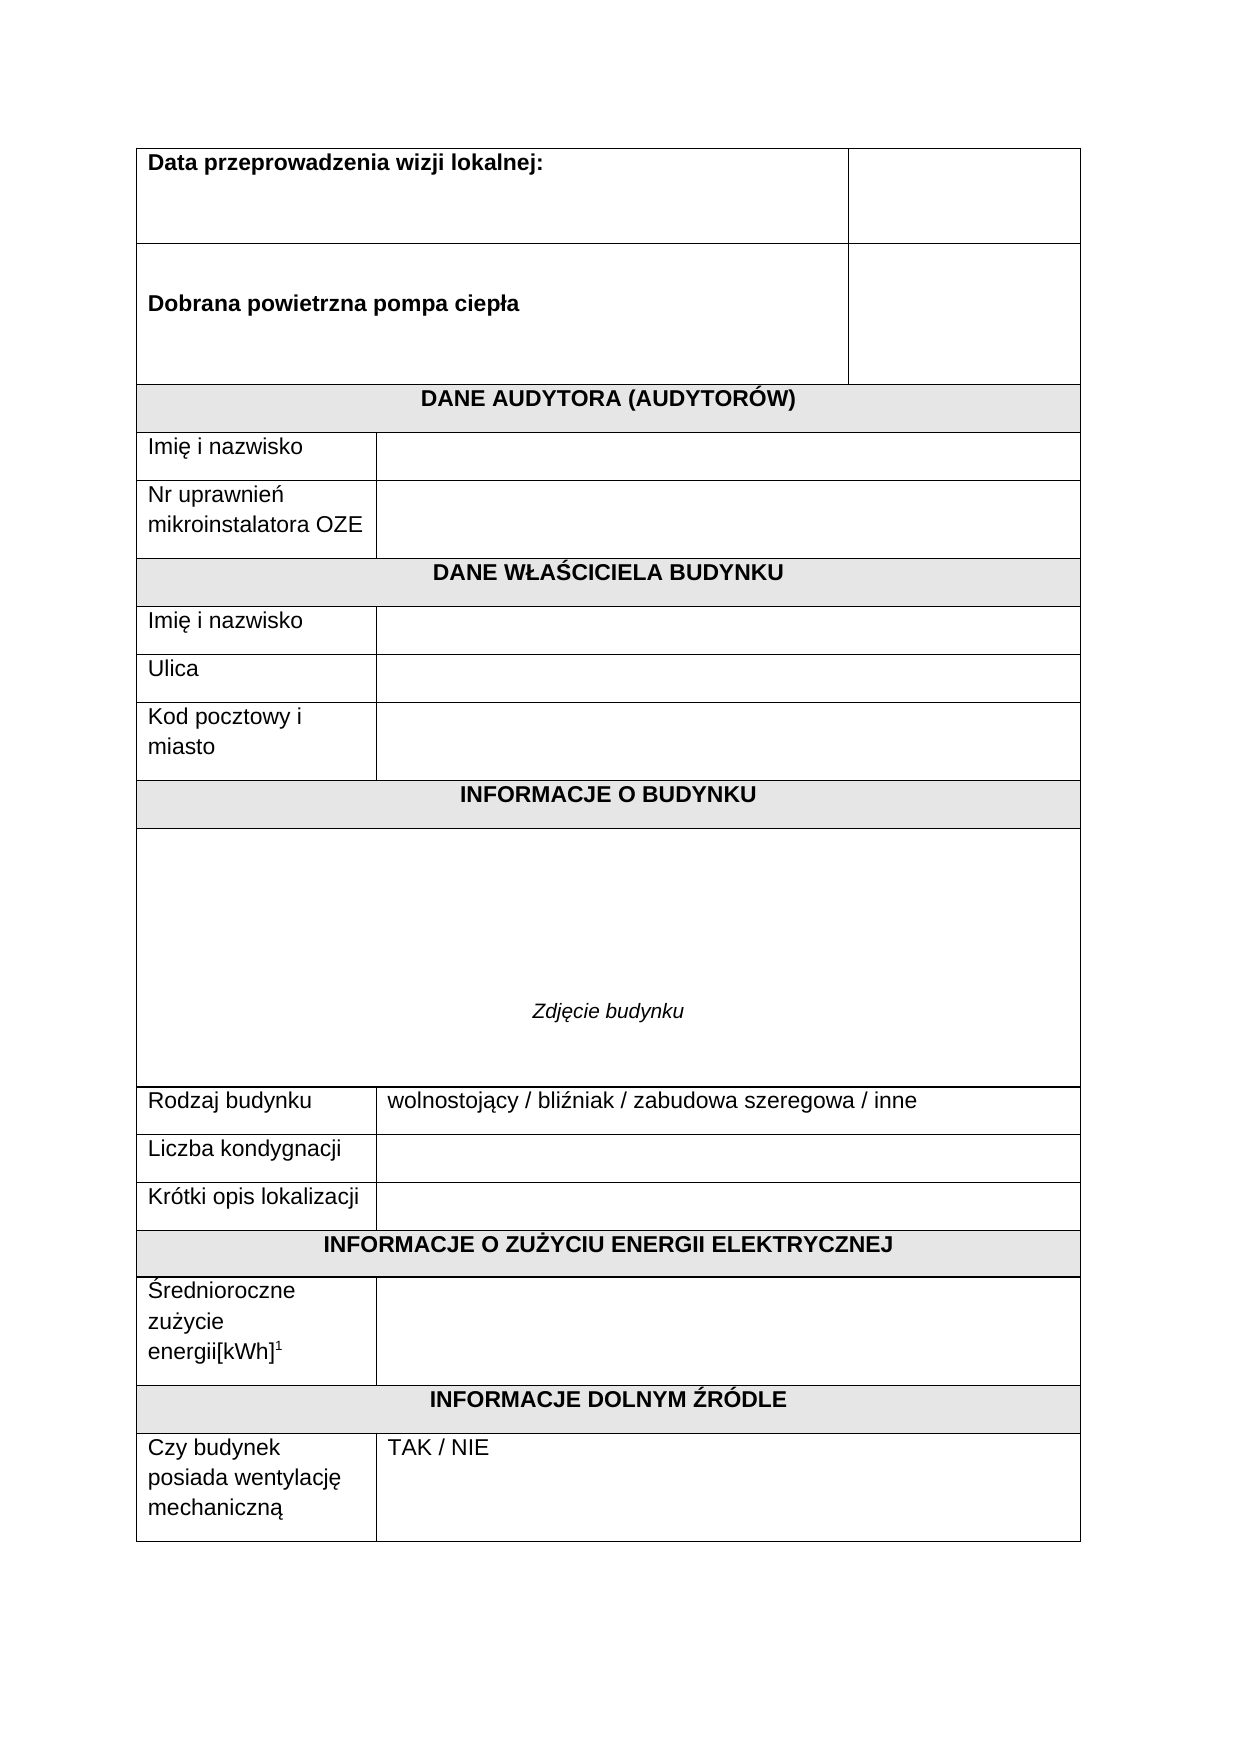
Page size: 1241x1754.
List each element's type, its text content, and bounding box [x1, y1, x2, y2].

table_cell [377, 703, 1080, 780]
table_cell Zdjęcie budynku [137, 829, 1080, 1086]
table_cell Czy budynek posiada wentylację mechaniczną [137, 1434, 376, 1541]
table_cell Nr uprawnień mikroinstalatora OZE [137, 481, 376, 558]
table_cell INFORMACJE O BUDYNKU [137, 781, 1080, 828]
table_cell DANE WŁAŚCICIELA BUDYNKU [137, 559, 1080, 606]
table_cell [377, 1135, 1080, 1182]
table_cell INFORMACJE DOLNYM ŹRÓDLE [137, 1386, 1080, 1433]
table_cell Rodzaj budynku [137, 1088, 376, 1134]
table_cell Ulica [137, 655, 376, 702]
table_cell INFORMACJE O ZUŻYCIU ENERGII ELEKTRYCZNEJ [137, 1231, 1080, 1276]
table_cell [377, 481, 1080, 558]
table_cell [377, 1183, 1080, 1230]
table_cell Średnioroczne zużycie energii[kWh]1 [137, 1278, 376, 1385]
table_cell [849, 244, 1080, 384]
table_cell [377, 607, 1080, 654]
table_cell [377, 1278, 1080, 1385]
table_cell Imię i nazwisko [137, 607, 376, 654]
table_header [849, 149, 1080, 242]
table_cell Imię i nazwisko [137, 433, 376, 480]
table_cell wolnostojący / bliźniak / zabudowa szeregowa / inne [377, 1088, 1080, 1134]
table_cell Liczba kondygnacji [137, 1135, 376, 1182]
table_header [137, 149, 848, 242]
table_cell DANE AUDYTORA (AUDYTORÓW) [137, 385, 1080, 432]
table_cell TAK / NIE [377, 1434, 1080, 1541]
table_cell [377, 655, 1080, 702]
table_cell Krótki opis lokalizacji [137, 1183, 376, 1230]
table_cell [377, 433, 1080, 480]
table_cell Kod pocztowy i miasto [137, 703, 376, 780]
table_cell Dobrana powietrzna pompa ciepła [137, 244, 848, 384]
